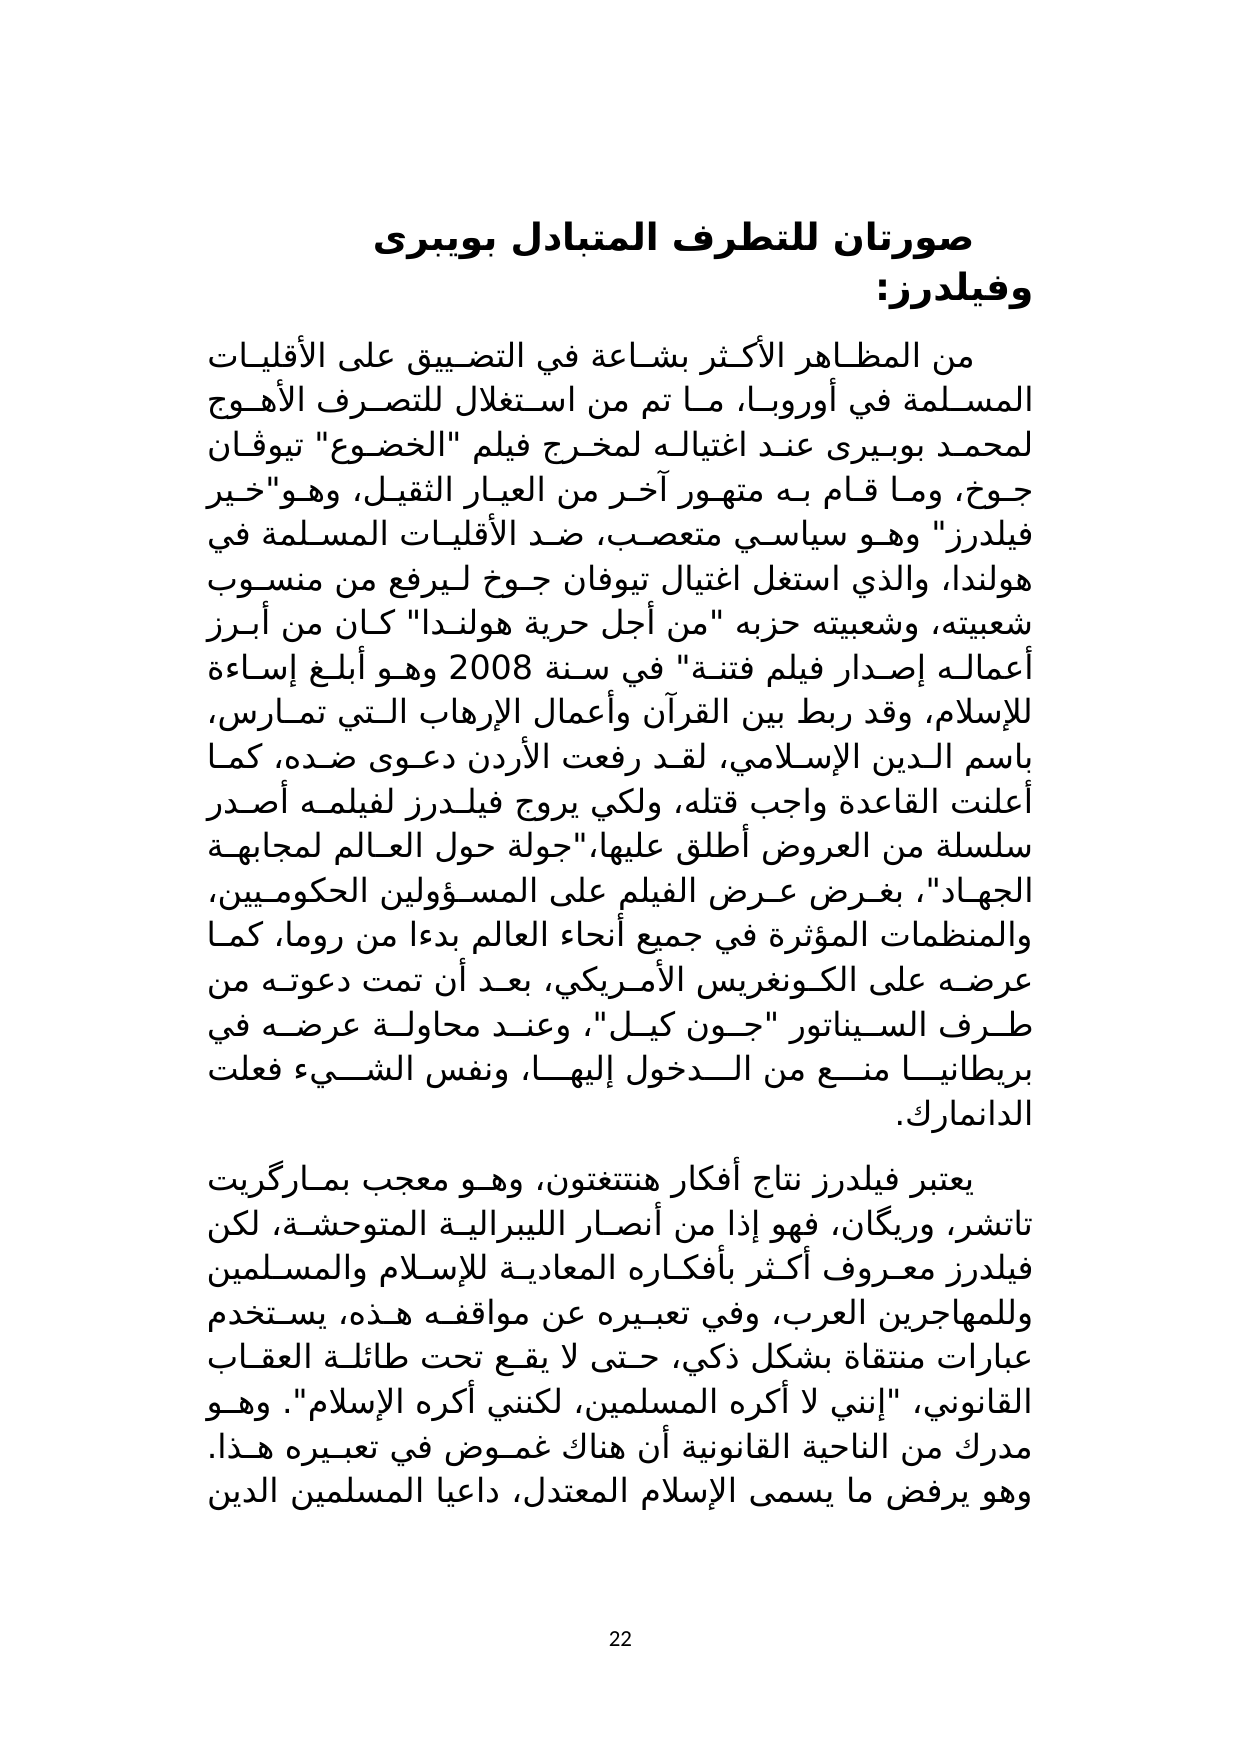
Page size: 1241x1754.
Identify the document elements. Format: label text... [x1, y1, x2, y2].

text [207, 1160, 1033, 1511]
text من المظاهر الأكثر بشاعة في التضييق على الأقليات المسلمة في أوروبا، ما تم من استغلال للتصرف الأهوج لمحمد بوبيرى عند اغتياله لمخرج فيلم "الخضوع" تيوڤان جوخ، وما قام به متهور آخر من العيار الثقيل، وهو"خير فيلدرز" وهو سياسي متعصب، ضد الأقليات المسلمة في هولندا، والذي استغل اغتيال تيوفان جوخ ليرفع من منسوب شعبيته، وشعبيته حزبه "من أجل حرية هولندا" كان من أبرز أعماله إصدار فيلم فتنة" في سنة 2008 وهو أبلغ إساءة للإسلام، وقد ربط بين القرآن وأعمال الإرهاب التي تمارس، باسم الدين الإسلامي، لقد رفعت الأردن دعوى ضده، كما أعلنت القاعدة واجب قتله، ولكي يروج فيلدرز لفيلمه أصدر سلسلة من العروض أطلق عليها،"جولة حول العالم لمجابهة الجهاد"، بغرض عرض الفيلم على المسؤولين الحكوميين، والمنظمات المؤثرة في جميع أنحاء العالم بدءا من روما، كما عرضه على الكونغريس الأمريكي، بعد أن تمت دعوته من طرف السيناتور "جون كيل"، وعند محاولة عرضه في بريطانيا منع من الدخول إليها، ونفس الشيء فعلت الدانمارك. [207, 336, 1033, 1133]
text صورتان للتطرف المتبادل بويبرى وفيلدرز: [207, 215, 1033, 309]
